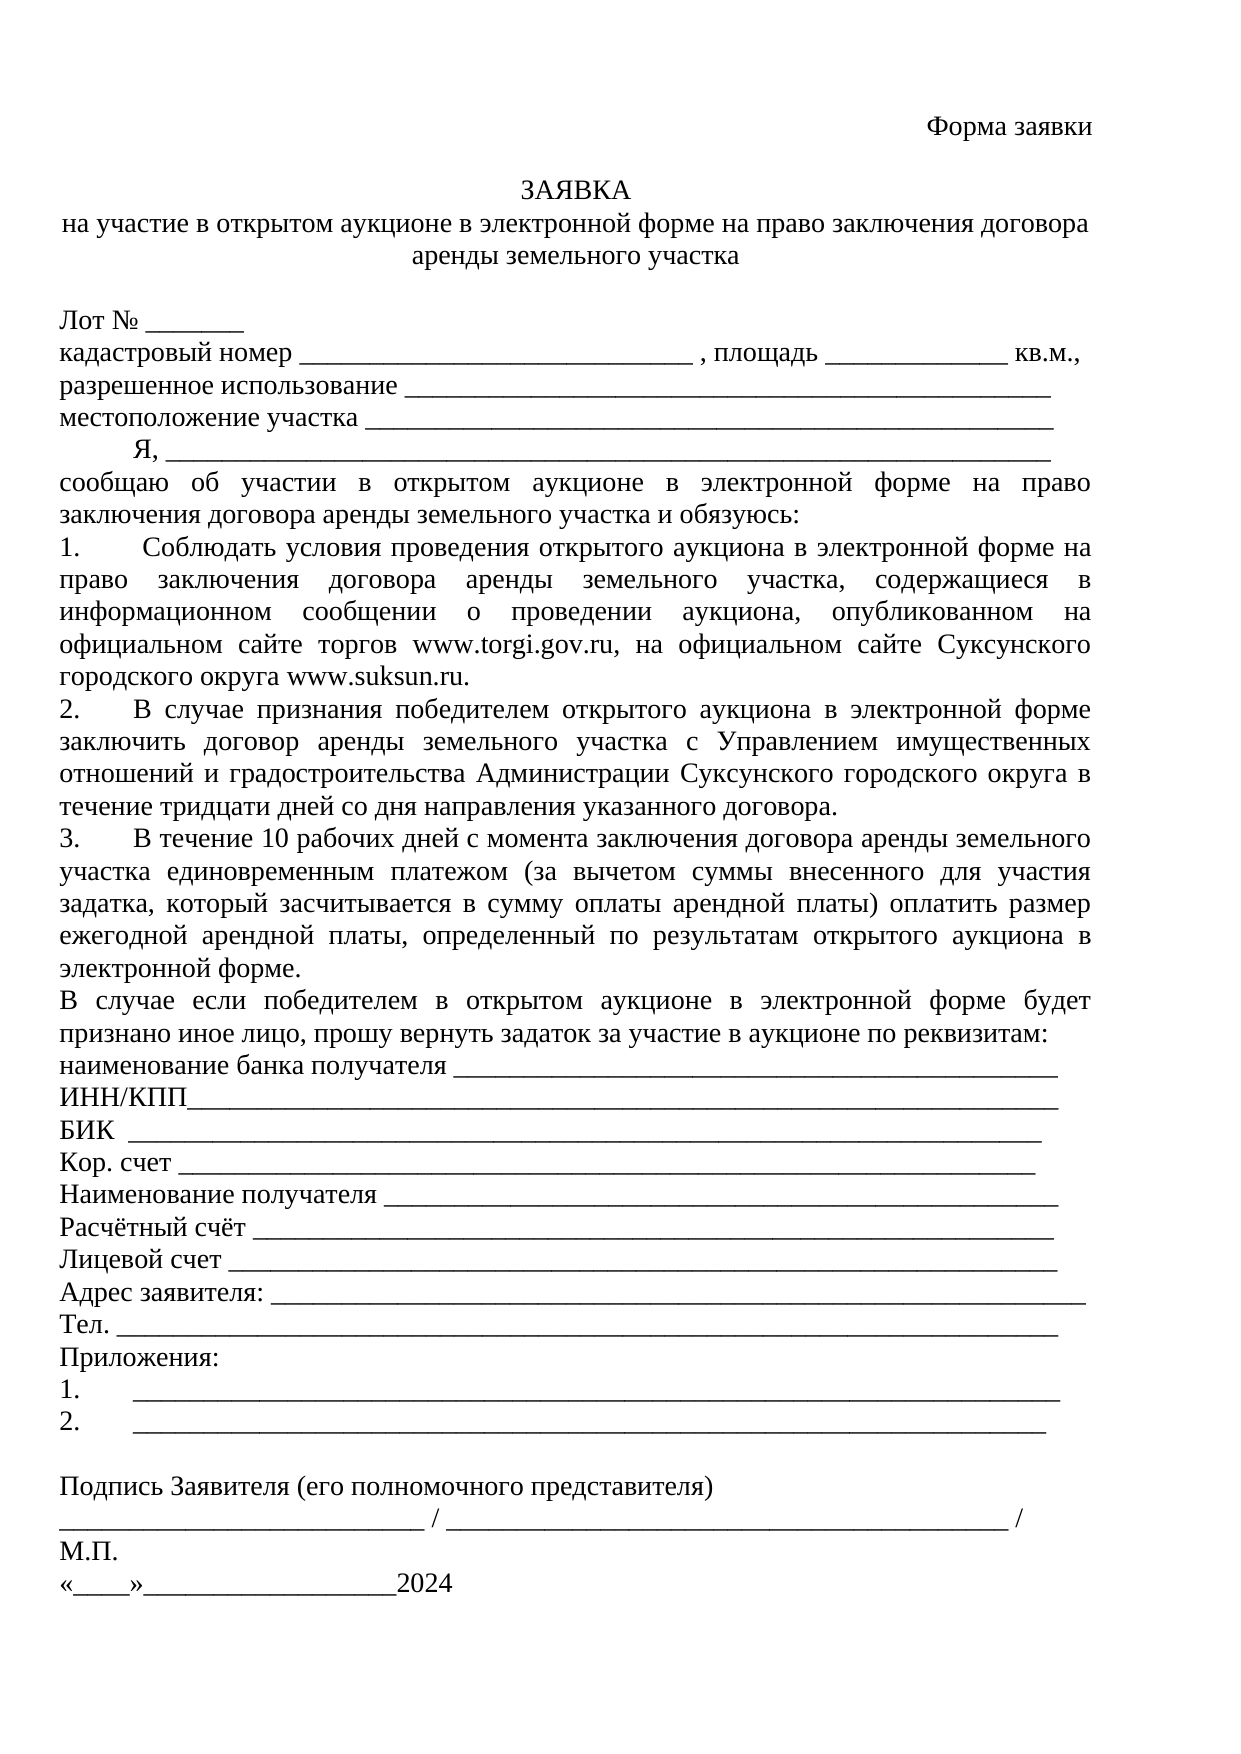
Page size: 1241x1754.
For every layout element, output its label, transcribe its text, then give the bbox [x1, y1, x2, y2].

text Лицевой счет ___________________________________________________________ [59, 1242, 1092, 1275]
text Тел. ___________________________________________________________________ [59, 1307, 1092, 1339]
text 2. В случае признания победителем открытого аукциона в электронной форме заключить договор аренды земельного участка с Управлением имущественных отношений и градостроительства Администрации Суксунского городского округа в течение тридцати дней со дня направления указанного договора. [59, 692, 1092, 821]
text ЗАЯВКА [59, 173, 1092, 206]
text 1. Соблюдать условия проведения открытого аукциона в электронной форме на право заключения договора аренды земельного участка, содержащиеся в информационном сообщении о проведении аукциона, опубликованном на официальном сайте торгов www.torgi.gov.ru, на официальном сайте Суксунского городского округа www.suksun.ru. [59, 530, 1092, 692]
text М.П. [59, 1534, 1092, 1566]
text Лот № _______ [59, 303, 1092, 335]
text ИНН/КПП______________________________________________________________ [59, 1080, 1092, 1113]
text __________________________ / ________________________________________ / [59, 1502, 1092, 1534]
text Расчётный счёт _________________________________________________________ [59, 1210, 1092, 1242]
text на участие в открытом аукционе в электронной форме на право заключения договора аренды земельного участка [59, 206, 1092, 271]
text Адрес заявителя: __________________________________________________________ [59, 1275, 1092, 1307]
text «____»__________________2024 [59, 1566, 1092, 1599]
text наименование банка получателя ___________________________________________ [59, 1048, 1092, 1080]
text Подпись Заявителя (его полномочного представителя) [59, 1469, 1092, 1502]
text Наименование получателя ________________________________________________ [59, 1178, 1092, 1210]
text Кор. счет _____________________________________________________________ [59, 1145, 1092, 1178]
text БИК _________________________________________________________________ [59, 1113, 1092, 1145]
text 3. В течение 10 рабочих дней с момента заключения договора аренды земельного участка единовременным платежом (за вычетом суммы внесенного для участия задатка, который засчитывается в сумму оплаты арендной платы) оплатить размер ежегодной арендной платы, определенный по результатам открытого аукциона в электронной форме. [59, 821, 1092, 983]
text местоположение участка _________________________________________________ [59, 400, 1092, 432]
text кадастровый номер ____________________________ , площадь _____________ кв.м., [59, 335, 1092, 368]
text сообщаю об участии в открытом аукционе в электронной форме на право заключения договора аренды земельного участка и обязуюсь: [59, 465, 1092, 530]
text Приложения: [59, 1339, 1092, 1372]
text 2. _________________________________________________________________ [59, 1404, 1092, 1437]
text Я, _______________________________________________________________ [59, 432, 1092, 465]
text 1. __________________________________________________________________ [59, 1372, 1092, 1404]
text В случае если победителем в открытом аукционе в электронной форме будет признано иное лицо, прошу вернуть задаток за участие в аукционе по реквизитам: [59, 983, 1092, 1048]
text Форма заявки [59, 108, 1092, 141]
text разрешенное использование ______________________________________________ [59, 368, 1092, 400]
